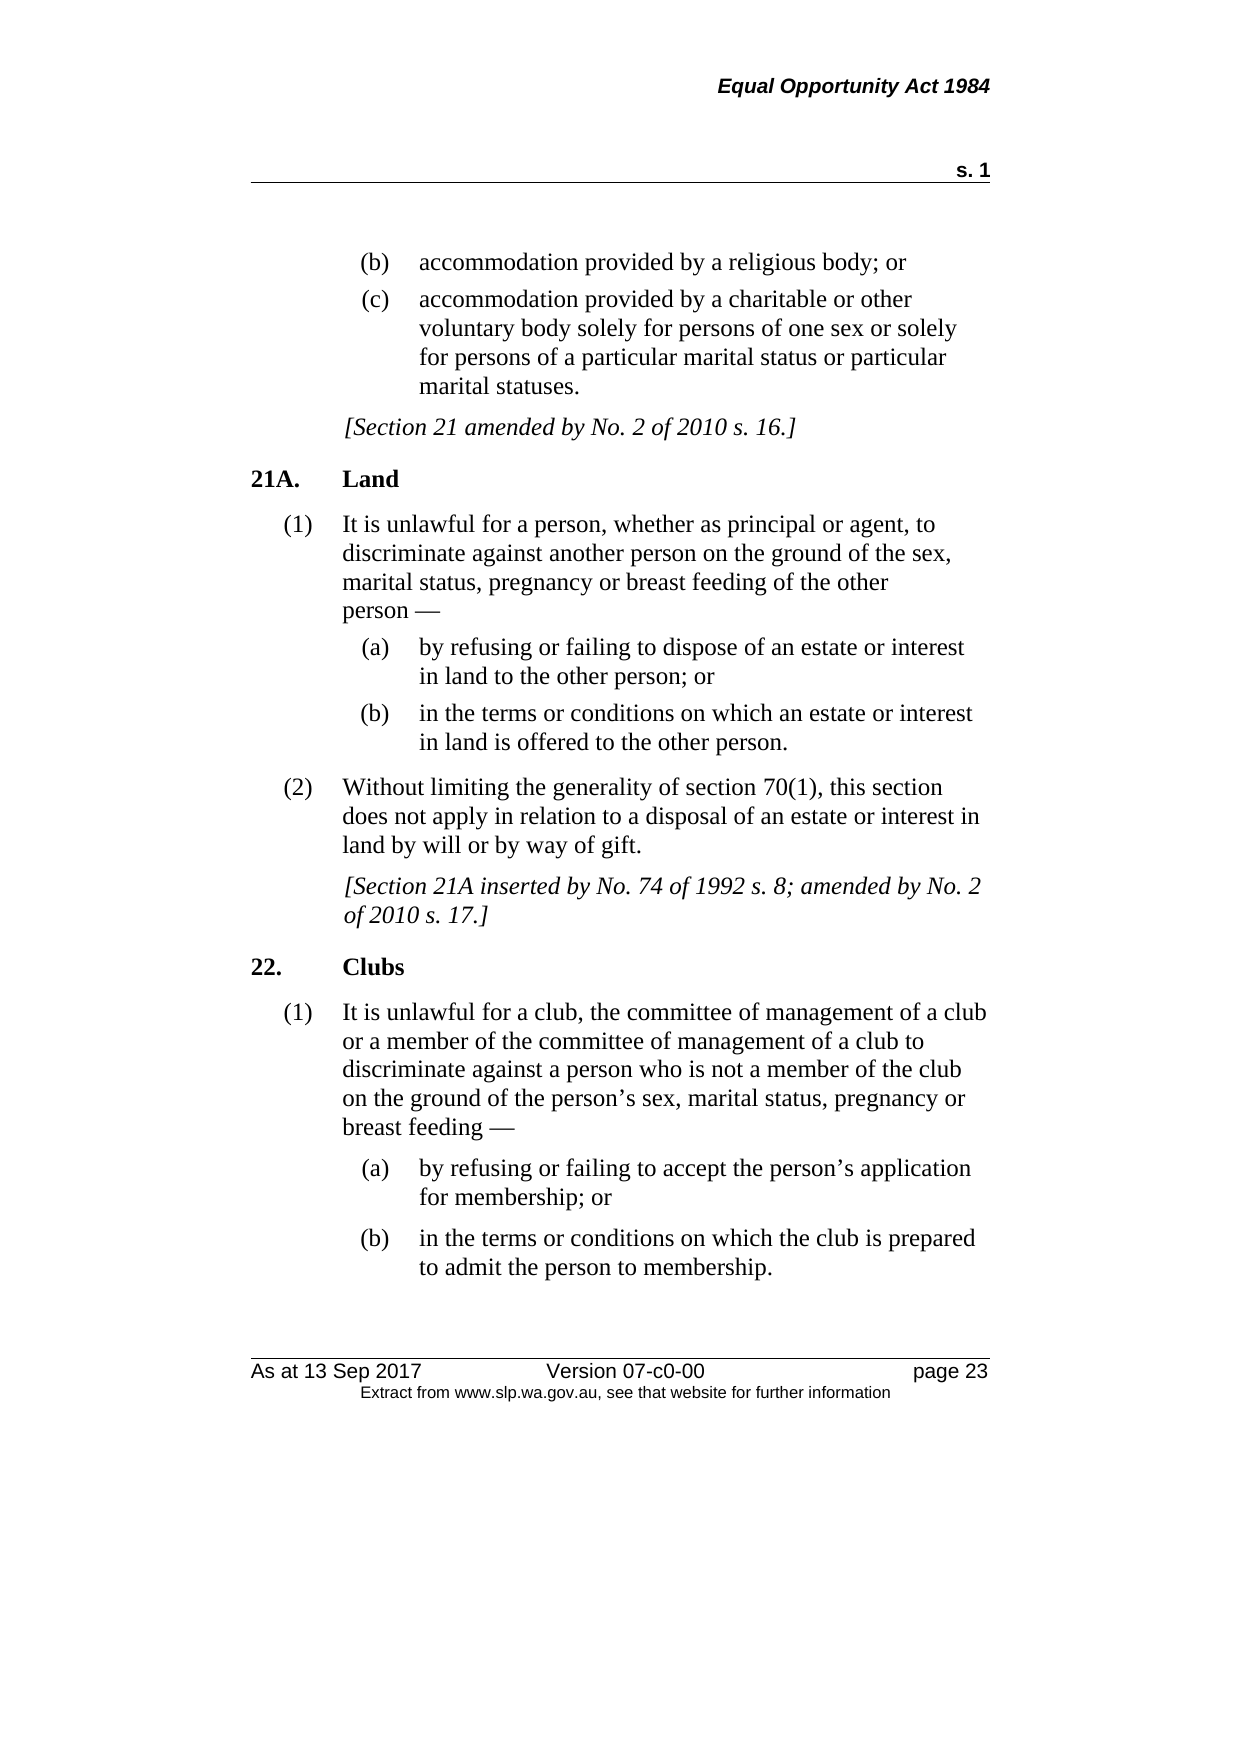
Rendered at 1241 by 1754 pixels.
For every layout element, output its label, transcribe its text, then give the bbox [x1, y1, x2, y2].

text (b) in the terms or conditions on which an estate or interest in land is offered to the other person. [251, 698, 990, 756]
text (1) It is unlawful for a person, whether as principal or agent, to discriminate against another person on the ground of the sex, marital status, pregnancy or breast feeding of the other person — [251, 509, 990, 624]
text (a) by refusing or failing to dispose of an estate or interest in land to the other person; or [251, 632, 990, 690]
subtitle 22. Clubs [251, 952, 990, 980]
text [Section 21A inserted by No. 74 of 1992 s. 8; amended by No. 2 of 2010 s. 17.] [251, 871, 990, 929]
text (1) It is unlawful for a club, the committee of management of a club or a member of the committee of management of a club to discriminate against a person who is not a member of the club on the ground of the person’s sex, marital status, pregnancy or breast feeding — [251, 997, 990, 1141]
text (b) accommodation provided by a religious body; or [251, 247, 990, 276]
text (a) by refusing or failing to accept the person’s application for membership; or [251, 1153, 990, 1211]
text (b) in the terms or conditions on which the club is prepared to admit the person to membership. [251, 1223, 990, 1281]
text [Section 21 amended by No. 2 of 2010 s. 16.] [251, 412, 990, 441]
text (c) accommodation provided by a charitable or other voluntary body solely for persons of one sex or solely for persons of a particular marital status or particular marital statuses. [251, 284, 990, 399]
subtitle 21A. Land [251, 464, 990, 492]
text (2) Without limiting the generality of section 70(1), this section does not apply in relation to a disposal of an estate or interest in land by will or by way of gift. [251, 772, 990, 859]
